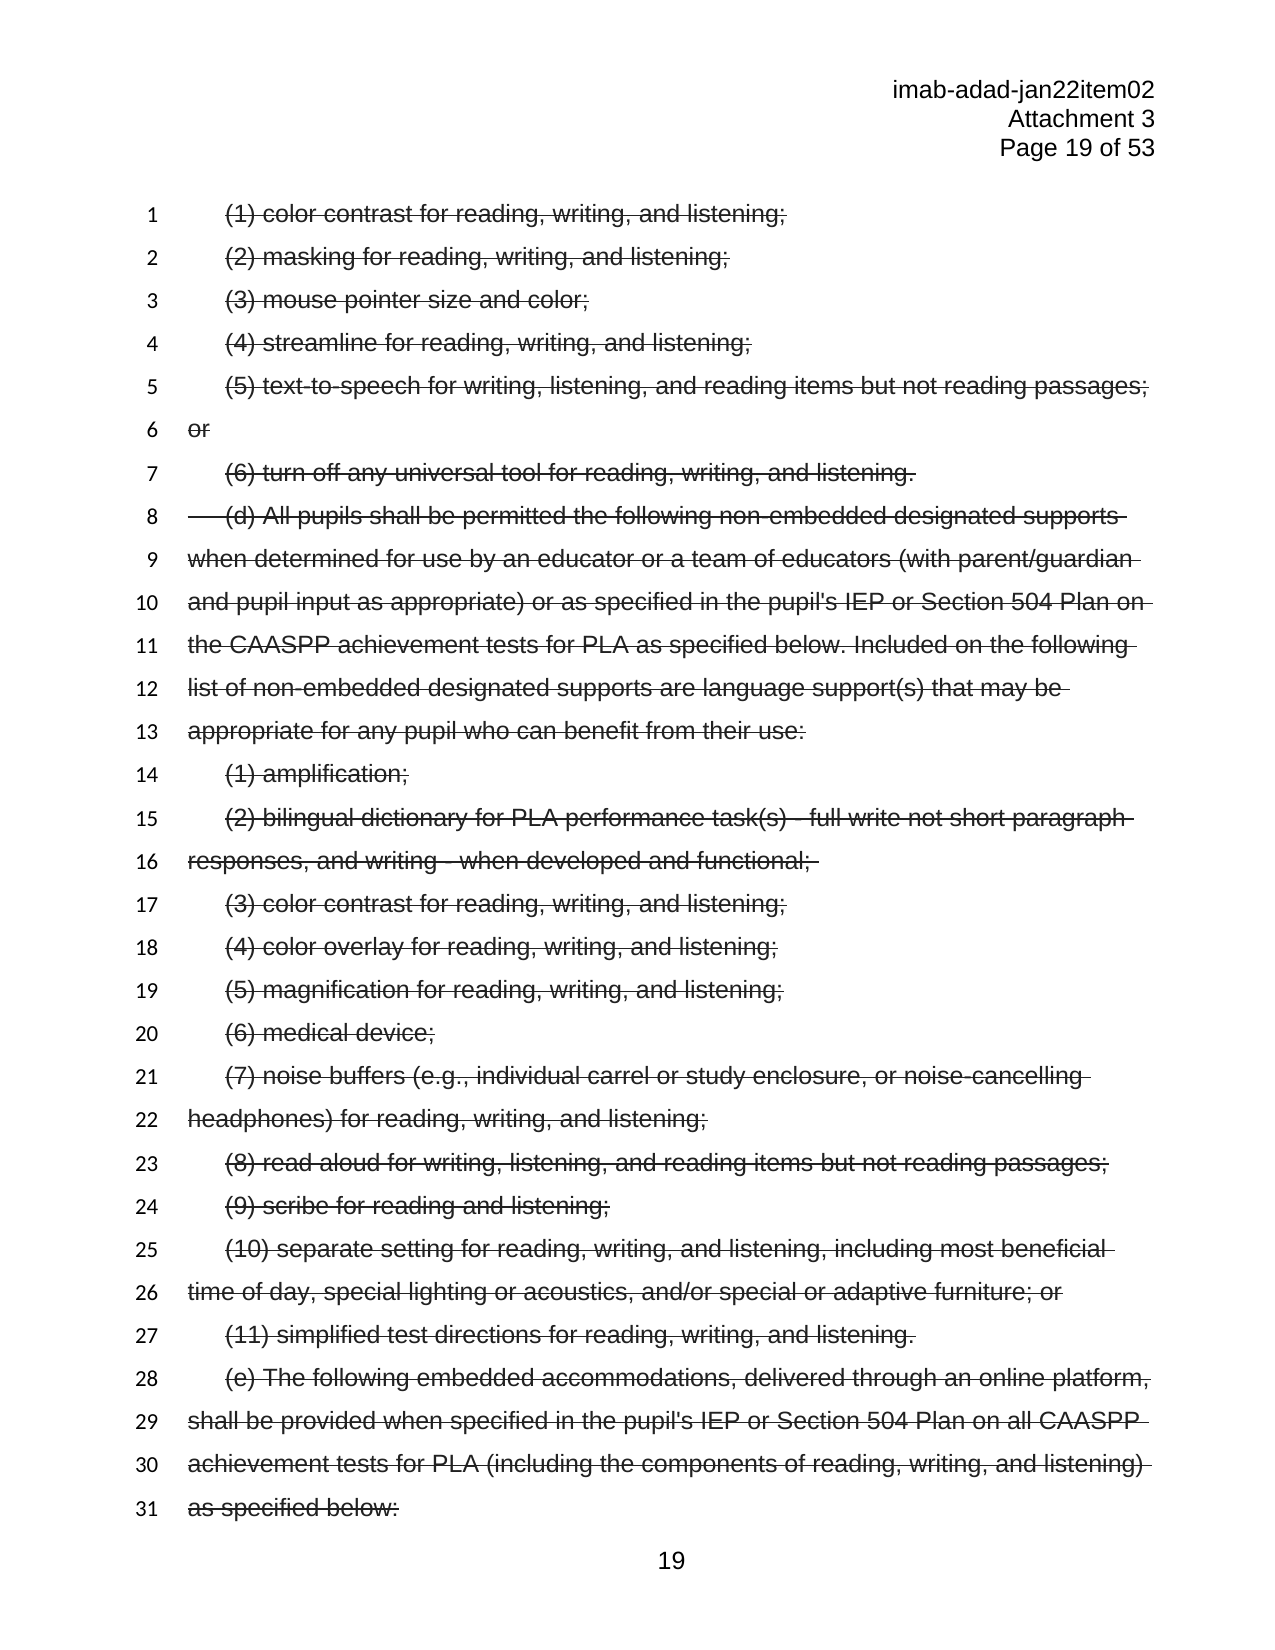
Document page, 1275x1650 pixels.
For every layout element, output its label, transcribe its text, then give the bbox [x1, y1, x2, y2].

text (11) simplified test directions for reading, writing, and listening. [187, 1320, 1155, 1349]
text (6) medical device; [187, 1018, 1155, 1047]
text (e) The following embedded accommodations, delivered through an online platform, shall be provided when specified in the pupil's IEP or Section 504 Plan on all CAASPP achievement tests for PLA (including the components of reading, writing, and listening) as specified below: [187, 1363, 1155, 1521]
text (2) masking for reading, writing, and listening; [187, 242, 1155, 271]
text (7) noise buffers (e.g., individual carrel or study enclosure, or noise-cancelling headphones) for reading, writing, and listening; [187, 1061, 1155, 1133]
text (5) magnification for reading, writing, and listening; [187, 975, 1155, 1004]
text (4) color overlay for reading, writing, and listening; [187, 932, 1155, 961]
text (d) All pupils shall be permitted the following non-embedded designated supports when determined for use by an educator or a team of educators (with parent/guardian and pupil input as appropriate) or as specified in the pupil's IEP or Section 504 Plan on the CAASPP achievement tests for PLA as specified below. Included on the following list of non-embedded designated supports are language support(s) that may be appropriate for any pupil who can benefit from their use: [187, 501, 1155, 745]
text (3) color contrast for reading, writing, and listening; [187, 889, 1155, 917]
text (6) turn off any universal tool for reading, writing, and listening. [187, 457, 1155, 486]
text (2) bilingual dictionary for PLA performance task(s) - full write not short paragraph responses, and writing - when developed and functional; [187, 802, 1155, 874]
text (10) separate setting for reading, writing, and listening, including most beneficial time of day, special lighting or acoustics, and/or special or adaptive furniture; or [187, 1234, 1155, 1306]
text (4) streamline for reading, writing, and listening; [187, 328, 1155, 357]
text (9) scribe for reading and listening; [187, 1191, 1155, 1219]
text (8) read aloud for writing, listening, and reading items but not reading passages; [187, 1147, 1155, 1176]
text (3) mouse pointer size and color; [187, 285, 1155, 314]
text (5) text-to-speech for writing, listening, and reading items but not reading passages; or [187, 371, 1155, 443]
text (1) amplification; [187, 759, 1155, 788]
text (1) color contrast for reading, writing, and listening; [187, 199, 1155, 227]
